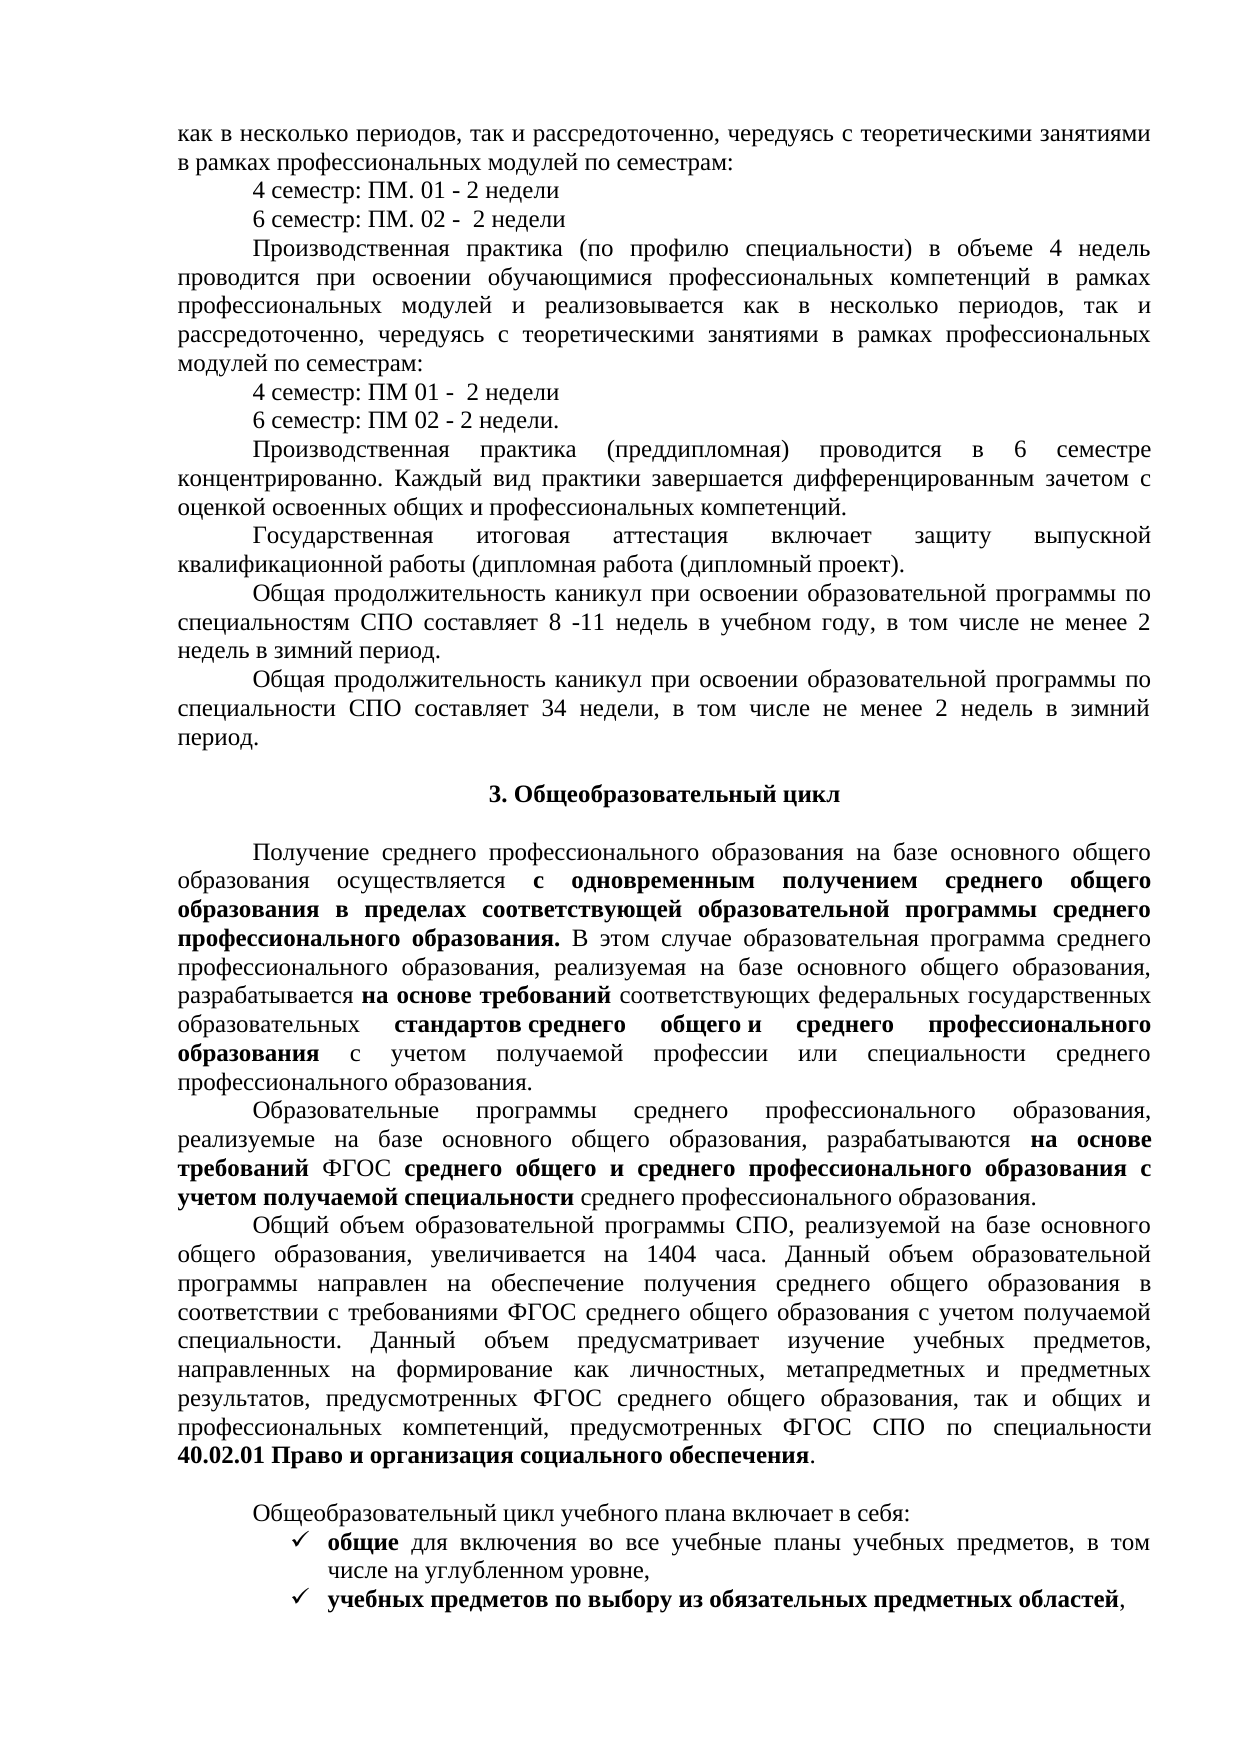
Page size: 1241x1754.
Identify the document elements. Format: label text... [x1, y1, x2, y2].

text Государственная итоговая аттестация включает защиту выпускной квалификационной работы (дипломная работа (дипломный проект). [177, 521, 1152, 578]
text Образовательные программы среднего профессионального образования, реализуемые на базе основного общего образования, разрабатываются на основе требований ФГОС среднего общего и среднего профессионального образования с учетом получаемой специальности среднего профессионального образования. [177, 1096, 1152, 1211]
text Производственная практика (преддипломная) проводится в 6 семестре концентрированно. Каждый вид практики завершается дифференцированным зачетом с оценкой освоенных общих и профессиональных компетенций. [177, 434, 1152, 521]
text Общая продолжительность каникул при освоении образовательной программы по специальностям СПО составляет 8 -11 недель в учебном году, в том числе не менее 2 недель в зимний период. [177, 578, 1152, 664]
text Получение среднего профессионального образования на базе основного общего образования осуществляется с одновременным получением среднего общего образования в пределах соответствующей образовательной программы среднего профессионального образования. В этом случае образовательная программа среднего профессионального образования, реализуемая на базе основного общего образования, разрабатывается на основе требований соответствующих федеральных государственных образовательных стандартов среднего общего и среднего профессионального образования с учетом получаемой профессии или специальности среднего профессионального образования. [177, 837, 1152, 1096]
list учебных предметов по выбору из обязательных предметных областей, [290, 1584, 1152, 1613]
text Общий объем образовательной программы СПО, реализуемой на базе основного общего образования, увеличивается на 1404 часа. Данный объем образовательной программы направлен на обеспечение получения среднего общего образования в соответствии с требованиями ФГОС среднего общего образования с учетом получаемой специальности. Данный объем предусматривает изучение учебных предметов, направленных на формирование как личностных, метапредметных и предметных результатов, предусмотренных ФГОС среднего общего образования, так и общих и профессиональных компетенций, предусмотренных ФГОС СПО по специальности 40.02.01 Право и организация социального обеспечения. [177, 1211, 1152, 1469]
text 3. Общеобразовательный цикл [177, 779, 1152, 808]
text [177, 118, 1152, 176]
text 4 семестр: ПМ. 01 - 2 недели [177, 176, 1152, 204]
text Общая продолжительность каникул при освоении образовательной программы по специальности СПО составляет 34 недели, в том числе не менее 2 недель в зимний период. [177, 664, 1152, 751]
text 4 семестр: ПМ 01 - 2 недели [177, 377, 1152, 406]
text 6 семестр: ПМ. 02 - 2 недели [177, 204, 1152, 233]
list общие для включения во все учебные планы учебных предметов, в том числе на углубленном уровне, [290, 1527, 1152, 1584]
text 6 семестр: ПМ 02 - 2 недели. [177, 406, 1152, 434]
text Производственная практика (по профилю специальности) в объеме 4 недель проводится при освоении обучающимися профессиональных компетенций в рамках профессиональных модулей и реализовывается как в несколько периодов, так и рассредоточенно, чередуясь с теоретическими занятиями в рамках профессиональных модулей по семестрам: [177, 233, 1152, 377]
text Общеобразовательный цикл учебного плана включает в себя: [177, 1498, 1152, 1527]
